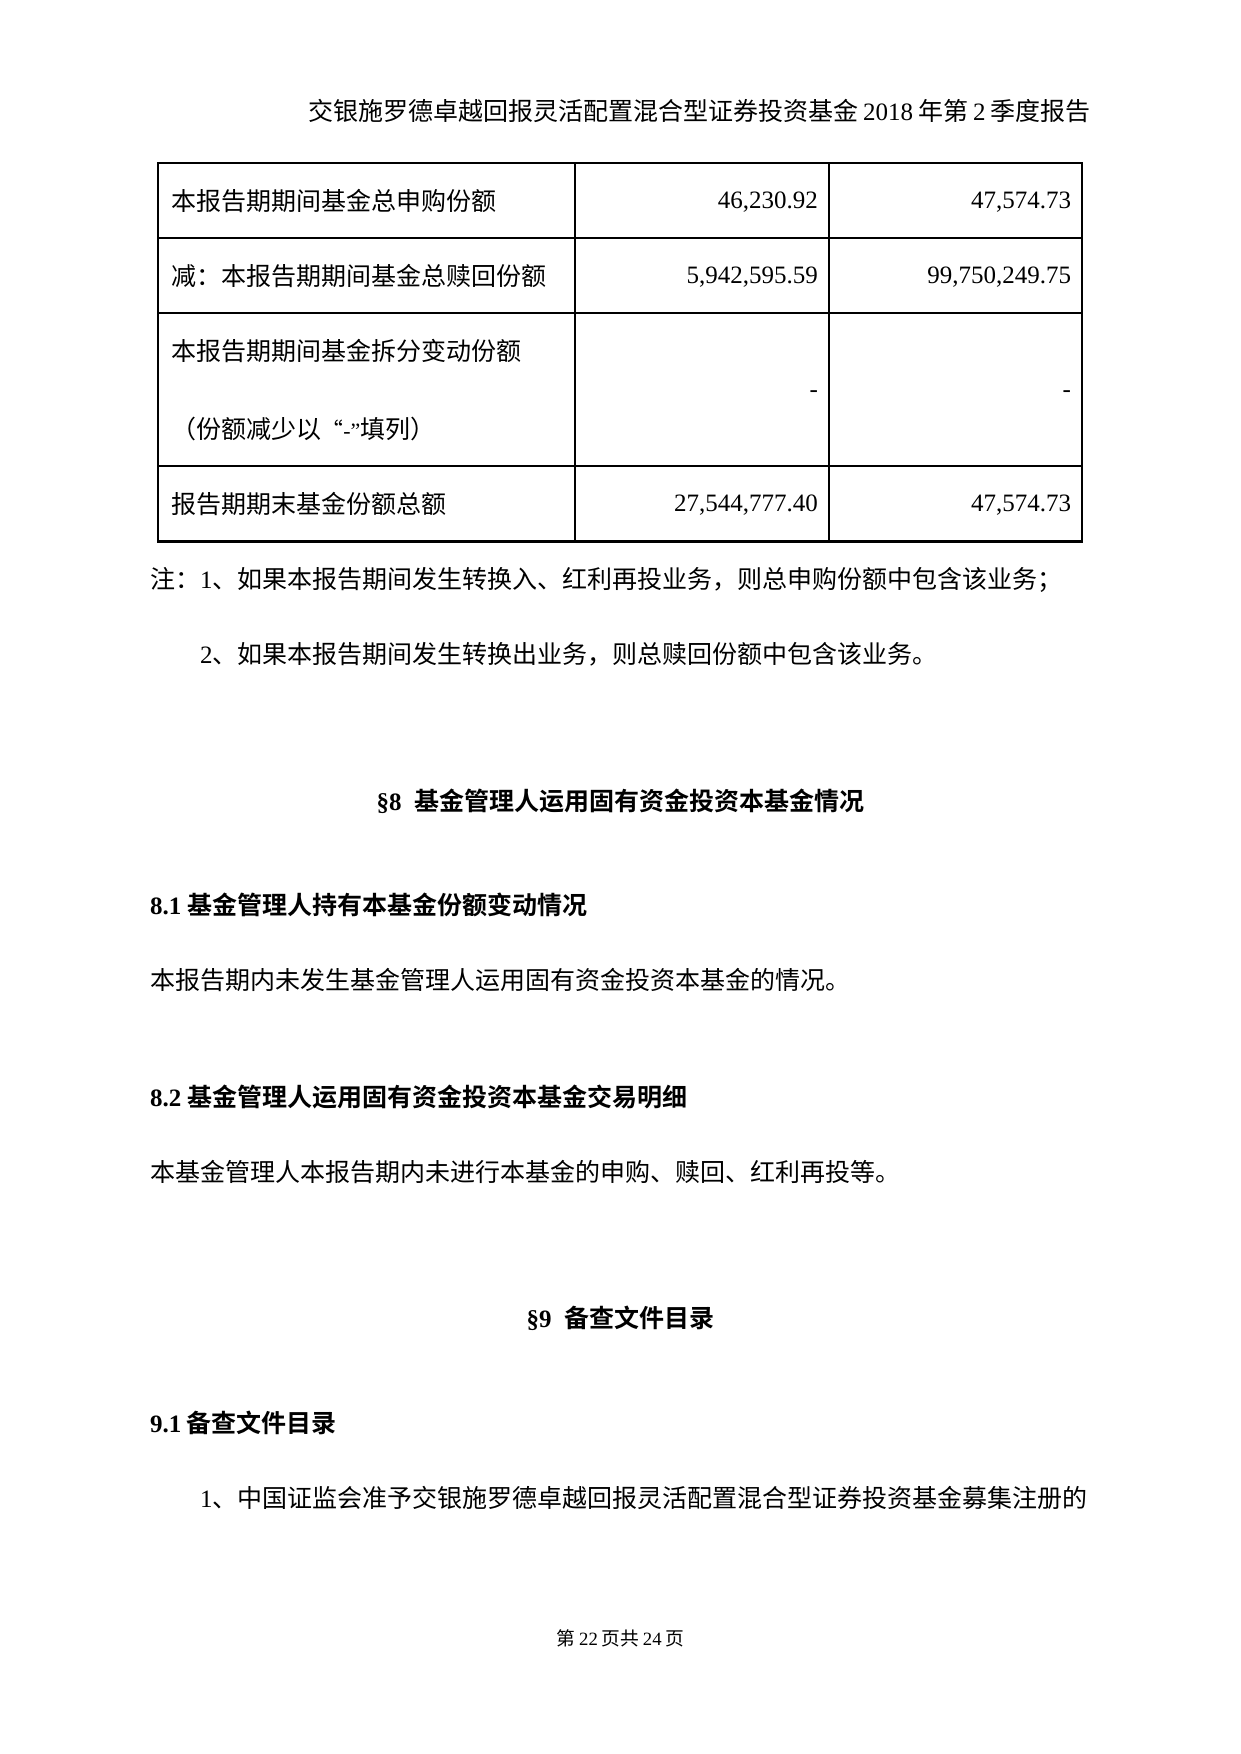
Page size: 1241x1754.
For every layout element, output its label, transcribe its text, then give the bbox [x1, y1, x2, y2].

table_cell 本报告期期间基金总申购份额 [159, 164, 574, 237]
text 本基金管理人本报告期内未进行本基金的申购、赎回、红利再投等。 [150, 1138, 1090, 1203]
text 8.2 基金管理人运用固有资金投资本基金交易明细 [150, 1063, 1090, 1128]
table_cell 5,942,595.59 [576, 239, 828, 312]
text 本报告期内未发生基金管理人运用固有资金投资本基金的情况。 [150, 946, 1090, 1011]
table_cell 47,574.73 [830, 164, 1081, 237]
table_cell 99,750,249.75 [830, 239, 1081, 312]
table_cell - [830, 314, 1081, 465]
text 8.1 基金管理人持有本基金份额变动情况 [150, 871, 1090, 936]
table_cell - [576, 314, 828, 465]
text 2、如果本报告期间发生转换出业务，则总赎回份额中包含该业务。 [150, 621, 1090, 686]
table_cell 减：本报告期期间基金总赎回份额 [159, 239, 574, 312]
table_cell 46,230.92 [576, 164, 828, 237]
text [150, 1464, 1090, 1529]
subtitle §8 基金管理人运用固有资金投资本基金情况 [150, 767, 1090, 832]
text 注：1、如果本报告期间发生转换入、红利再投业务，则总申购份额中包含该业务； [150, 545, 1090, 610]
text 9.1备查文件目录 [150, 1389, 1090, 1454]
subtitle §9 备查文件目录 [150, 1284, 1090, 1349]
table_cell 报告期期末基金份额总额 [159, 467, 574, 540]
table_cell 27,544,777.40 [576, 467, 828, 540]
table_cell 47,574.73 [830, 467, 1081, 540]
table_cell 本报告期期间基金拆分变动份额（份额减少以“-”填列） [159, 314, 574, 465]
